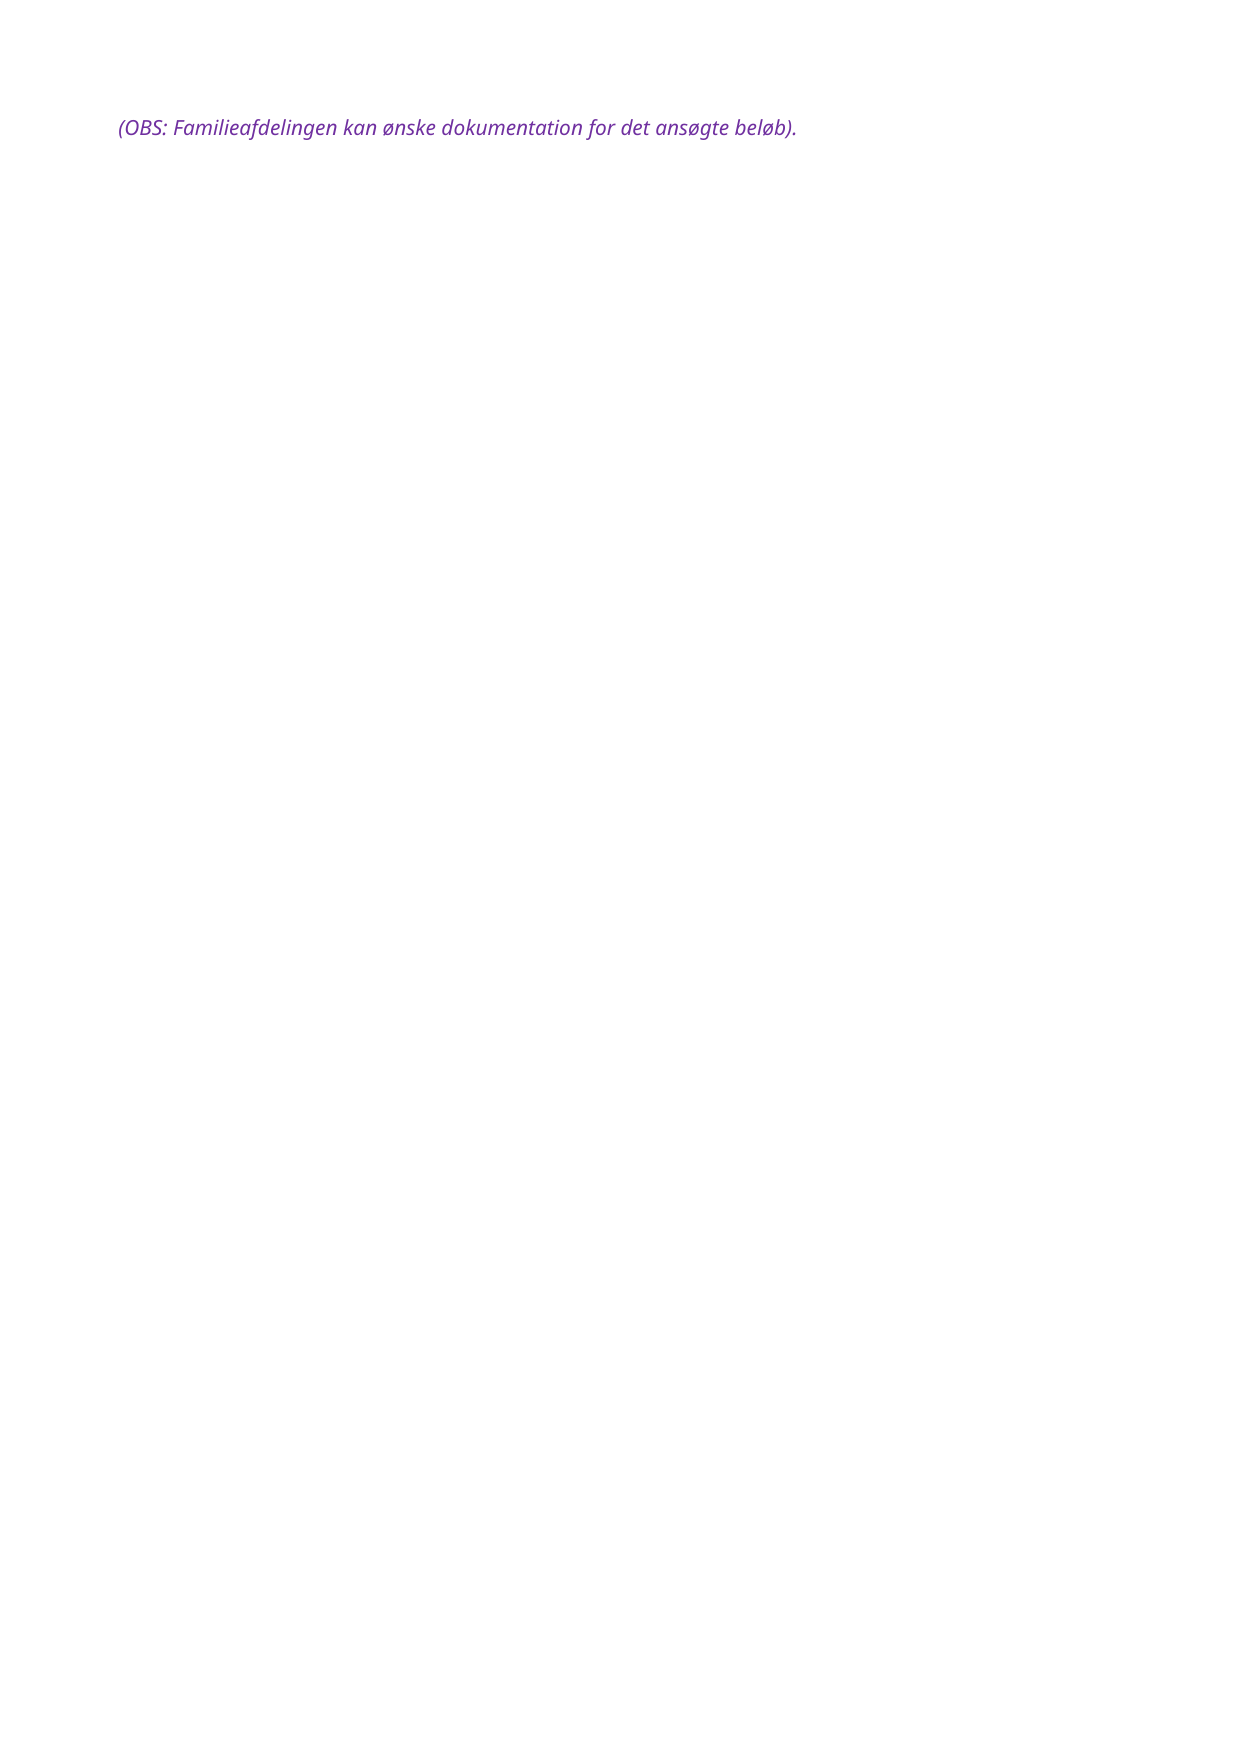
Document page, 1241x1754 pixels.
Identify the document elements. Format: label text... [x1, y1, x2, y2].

text (OBS: Familieafdelingen kan ønske dokumentation for det ansøgte beløb). [118, 113, 1122, 141]
